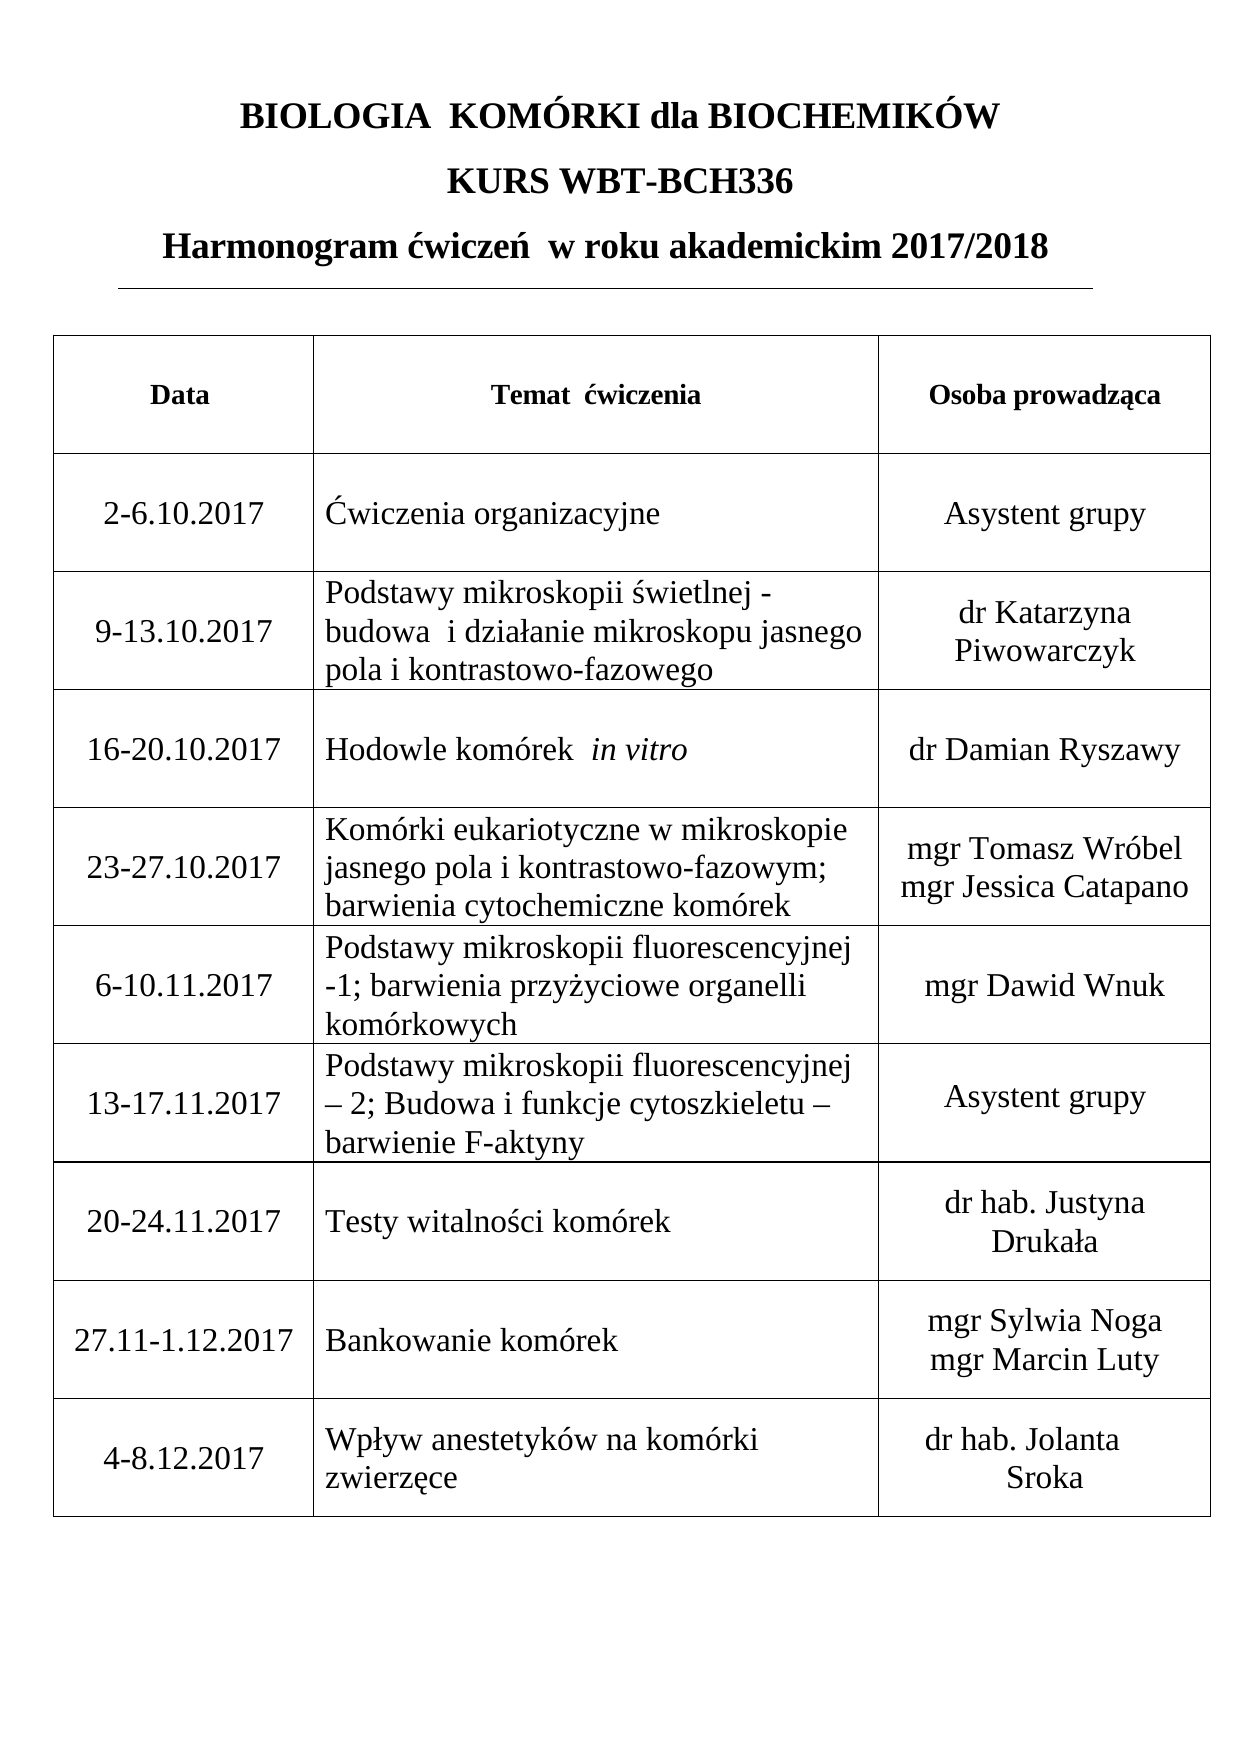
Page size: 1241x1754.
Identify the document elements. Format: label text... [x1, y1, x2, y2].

title BIOLOGIA KOMÓRKI dla BIOCHEMIKÓW [148, 94, 1093, 137]
table_cell dr hab. Jolanta Sroka [879, 1399, 1210, 1516]
table_cell 20-24.11.2017 [54, 1163, 313, 1279]
title KURS WBT-BCH336 [148, 158, 1093, 201]
table_cell 27.11-1.12.2017 [54, 1281, 313, 1398]
table_cell dr Katarzyna Piwowarczyk [879, 572, 1210, 689]
table_cell 16-20.10.2017 [54, 690, 313, 807]
table_cell Podstawy mikroskopii świetlnej - budowa i działanie mikroskopu jasnego pola i kontrastowo-fazowego [314, 572, 878, 689]
table_cell 13-17.11.2017 [54, 1044, 313, 1161]
table_cell Asystent grupy [879, 1044, 1210, 1161]
table_cell 6-10.11.2017 [54, 926, 313, 1043]
table_cell 23-27.10.2017 [54, 808, 313, 925]
table_cell dr Damian Ryszawy [879, 690, 1210, 807]
table_cell mgr Tomasz Wróbel mgr Jessica Catapano [879, 808, 1210, 925]
table_cell 9-13.10.2017 [54, 572, 313, 689]
text Harmonogram ćwiczeń w roku akademickim 2017/2018 [118, 223, 1093, 266]
table_cell Wpływ anestetyków na komórki zwierzęce [314, 1399, 878, 1516]
table_header Data [54, 336, 313, 453]
table_cell 2-6.10.2017 [54, 454, 313, 571]
table_cell mgr Sylwia Noga mgr Marcin Luty [879, 1281, 1210, 1398]
table_cell Podstawy mikroskopii fluorescencyjnej – 2; Budowa i funkcje cytoszkieletu – barwienie F-aktyny [314, 1044, 878, 1161]
table_cell mgr Dawid Wnuk [879, 926, 1210, 1043]
table_cell Asystent grupy [879, 454, 1210, 571]
table_cell dr hab. Justyna Drukała [879, 1163, 1210, 1279]
table_cell Hodowle komórek in vitro [314, 690, 878, 807]
table_cell Ćwiczenia organizacyjne [314, 454, 878, 571]
table_cell Podstawy mikroskopii fluorescencyjnej -1; barwienia przyżyciowe organelli komórkowych [314, 926, 878, 1043]
table_cell 4-8.12.2017 [54, 1399, 313, 1516]
table_header Osoba prowadząca [879, 336, 1210, 453]
table_header Temat ćwiczenia [314, 336, 878, 453]
table_cell Komórki eukariotyczne w mikroskopie jasnego pola i kontrastowo-fazowym; barwienia cytochemiczne komórek [314, 808, 878, 925]
table_cell Bankowanie komórek [314, 1281, 878, 1398]
table_cell Testy witalności komórek [314, 1163, 878, 1279]
